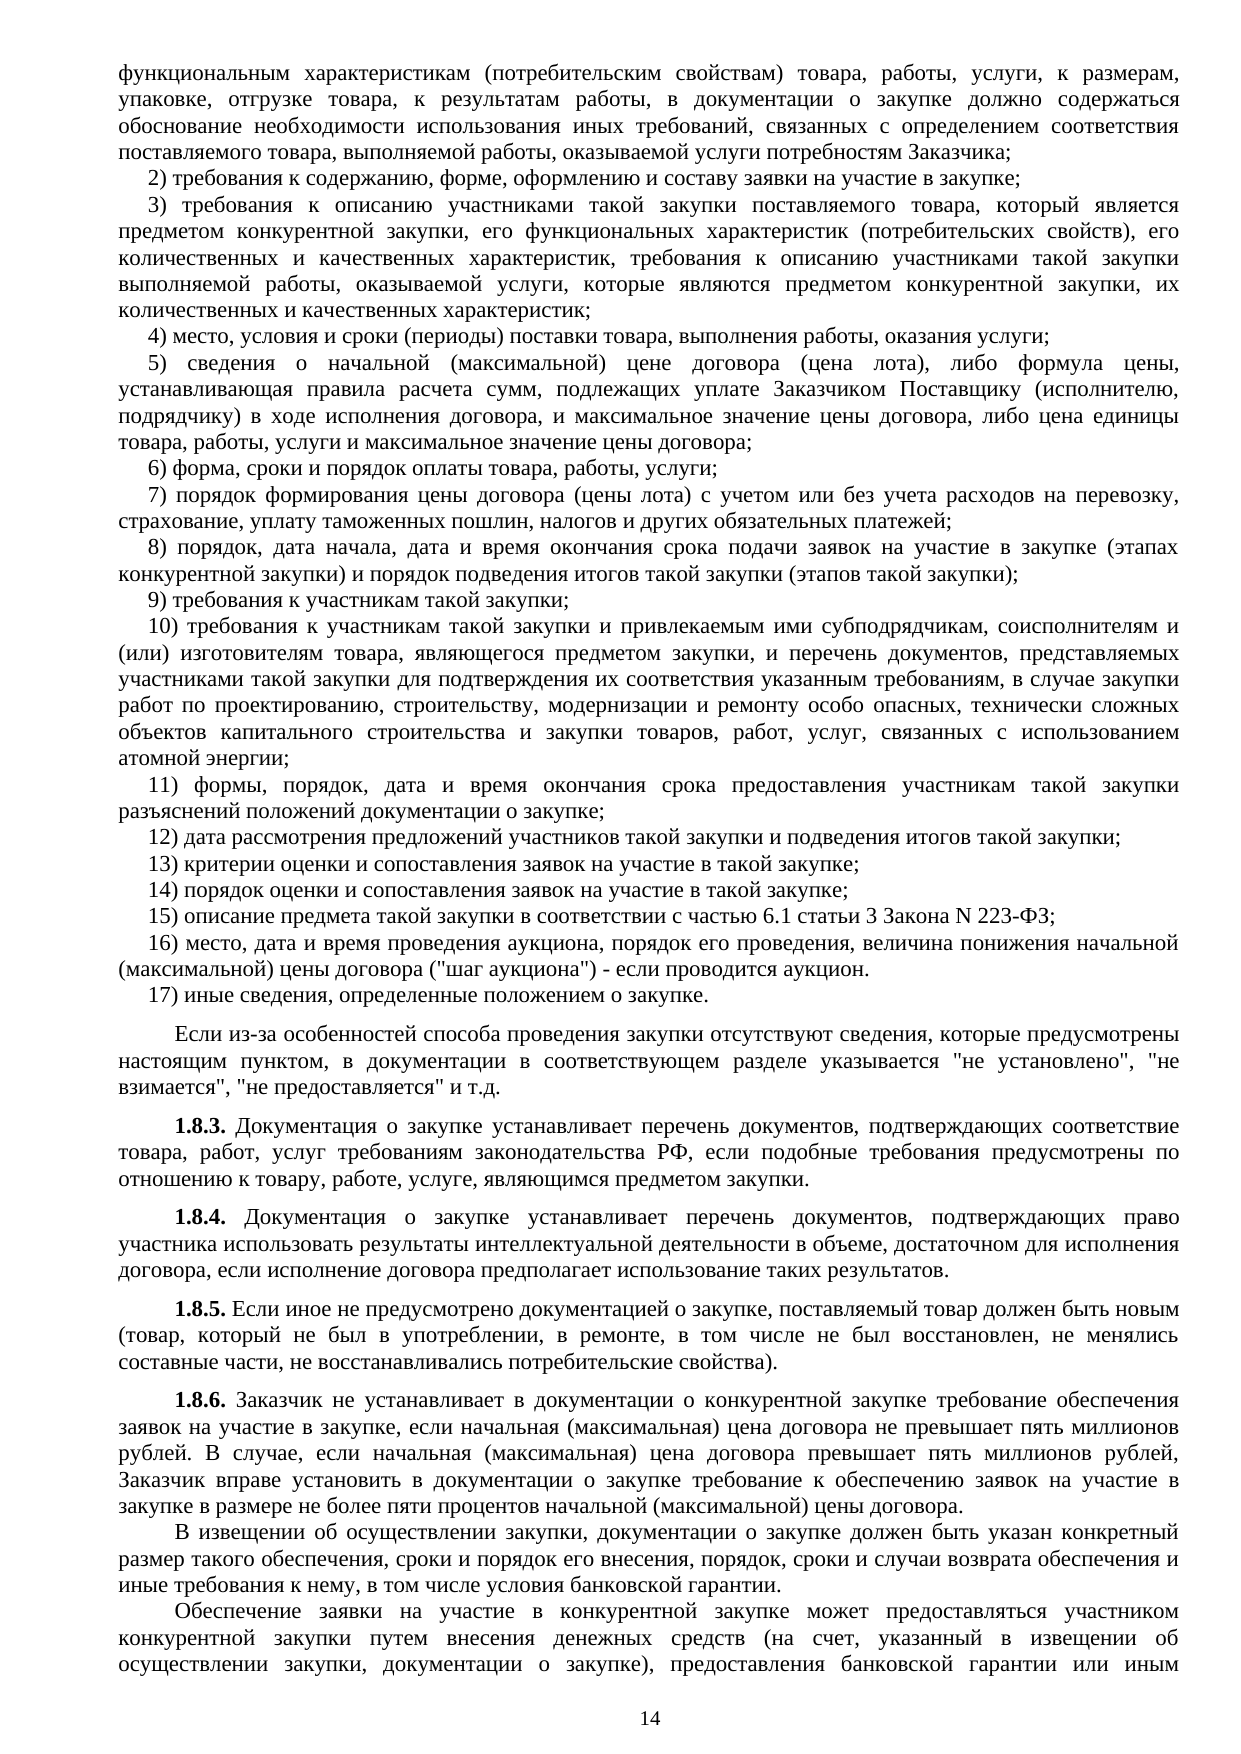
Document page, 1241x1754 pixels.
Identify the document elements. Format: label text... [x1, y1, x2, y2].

text 7) порядок формирования цены договора (цены лота) с учетом или без учета расходов на перевозку, страхование, уплату таможенных пошлин, налогов и других обязательных платежей; [118, 481, 1181, 533]
text 14) порядок оценки и сопоставления заявок на участие в такой закупке; [118, 876, 1181, 902]
text 3) требования к описанию участниками такой закупки поставляемого товара, который является предметом конкурентной закупки, его функциональных характеристик (потребительских свойств), его количественных и качественных характеристик, требования к описанию участниками такой закупки выполняемой работы, оказываемой услуги, которые являются предметом конкурентной закупки, их количественных и качественных характеристик; [118, 191, 1181, 323]
text 12) дата рассмотрения предложений участников такой закупки и подведения итогов такой закупки; [118, 823, 1181, 850]
text 1.8.6. Заказчик не устанавливает в документации о конкурентной закупке требование обеспечения заявок на участие в закупке, если начальная (максимальная) цена договора не превышает пять миллионов рублей. В случае, если начальная (максимальная) цена договора превышает пять миллионов рублей, Заказчик вправе установить в документации о закупке требование к обеспечению заявок на участие в закупке в размере не более пяти процентов начальной (максимальной) цены договора. [118, 1387, 1181, 1518]
text 15) описание предмета такой закупки в соответствии с частью 6.1 статьи 3 Закона N 223-ФЗ; [118, 902, 1181, 929]
text 1.8.4. Документация о закупке устанавливает перечень документов, подтверждающих право участника использовать результаты интеллектуальной деятельности в объеме, достаточном для исполнения договора, если исполнение договора предполагает использование таких результатов. [118, 1203, 1181, 1282]
text 1.8.5. Если иное не предусмотрено документацией о закупке, поставляемый товар должен быть новым (товар, который не был в употреблении, в ремонте, в том числе не был восстановлен, не менялись составные части, не восстанавливались потребительские свойства). [118, 1295, 1181, 1374]
text 9) требования к участникам такой закупки; [118, 586, 1181, 612]
text Если из-за особенностей способа проведения закупки отсутствуют сведения, которые предусмотрены настоящим пунктом, в документации в соответствующем разделе указывается "не установлено", "не взимается", "не предоставляется" и т.д. [118, 1020, 1181, 1099]
text 16) место, дата и время проведения аукциона, порядок его проведения, величина понижения начальной (максимальной) цены договора ("шаг аукциона") - если проводится аукцион. [118, 929, 1181, 981]
text 10) требования к участникам такой закупки и привлекаемым ими субподрядчикам, соисполнителям и (или) изготовителям товара, являющегося предметом закупки, и перечень документов, представляемых участниками такой закупки для подтверждения их соответствия указанным требованиям, в случае закупки работ по проектированию, строительству, модернизации и ремонту особо опасных, технически сложных объектов капитального строительства и закупки товаров, работ, услуг, связанных с использованием атомной энергии; [118, 612, 1181, 771]
text 13) критерии оценки и сопоставления заявок на участие в такой закупке; [118, 850, 1181, 876]
text 17) иные сведения, определенные положением о закупке. [118, 981, 1181, 1008]
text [118, 59, 1181, 164]
text 1.8.3. Документация о закупке устанавливает перечень документов, подтверждающих соответствие товара, работ, услуг требованиям законодательства РФ, если подобные требования предусмотрены по отношению к товару, работе, услуге, являющимся предметом закупки. [118, 1112, 1181, 1191]
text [118, 1597, 1181, 1676]
text 5) сведения о начальной (максимальной) цене договора (цена лота), либо формула цены, устанавливающая правила расчета сумм, подлежащих уплате Заказчиком Поставщику (исполнителю, подрядчику) в ходе исполнения договора, и максимальное значение цены договора, либо цена единицы товара, работы, услуги и максимальное значение цены договора; [118, 349, 1181, 454]
text 4) место, условия и сроки (периоды) поставки товара, выполнения работы, оказания услуги; [118, 323, 1181, 349]
text 8) порядок, дата начала, дата и время окончания срока подачи заявок на участие в закупке (этапах конкурентной закупки) и порядок подведения итогов такой закупки (этапов такой закупки); [118, 533, 1181, 586]
text В извещении об осуществлении закупки, документации о закупке должен быть указан конкретный размер такого обеспечения, сроки и порядок его внесения, порядок, сроки и случаи возврата обеспечения и иные требования к нему, в том числе условия банковской гарантии. [118, 1518, 1181, 1597]
text 11) формы, порядок, дата и время окончания срока предоставления участникам такой закупки разъяснений положений документации о закупке; [118, 771, 1181, 823]
text 2) требования к содержанию, форме, оформлению и составу заявки на участие в закупке; [118, 164, 1181, 191]
text 6) форма, сроки и порядок оплаты товара, работы, услуги; [118, 454, 1181, 481]
